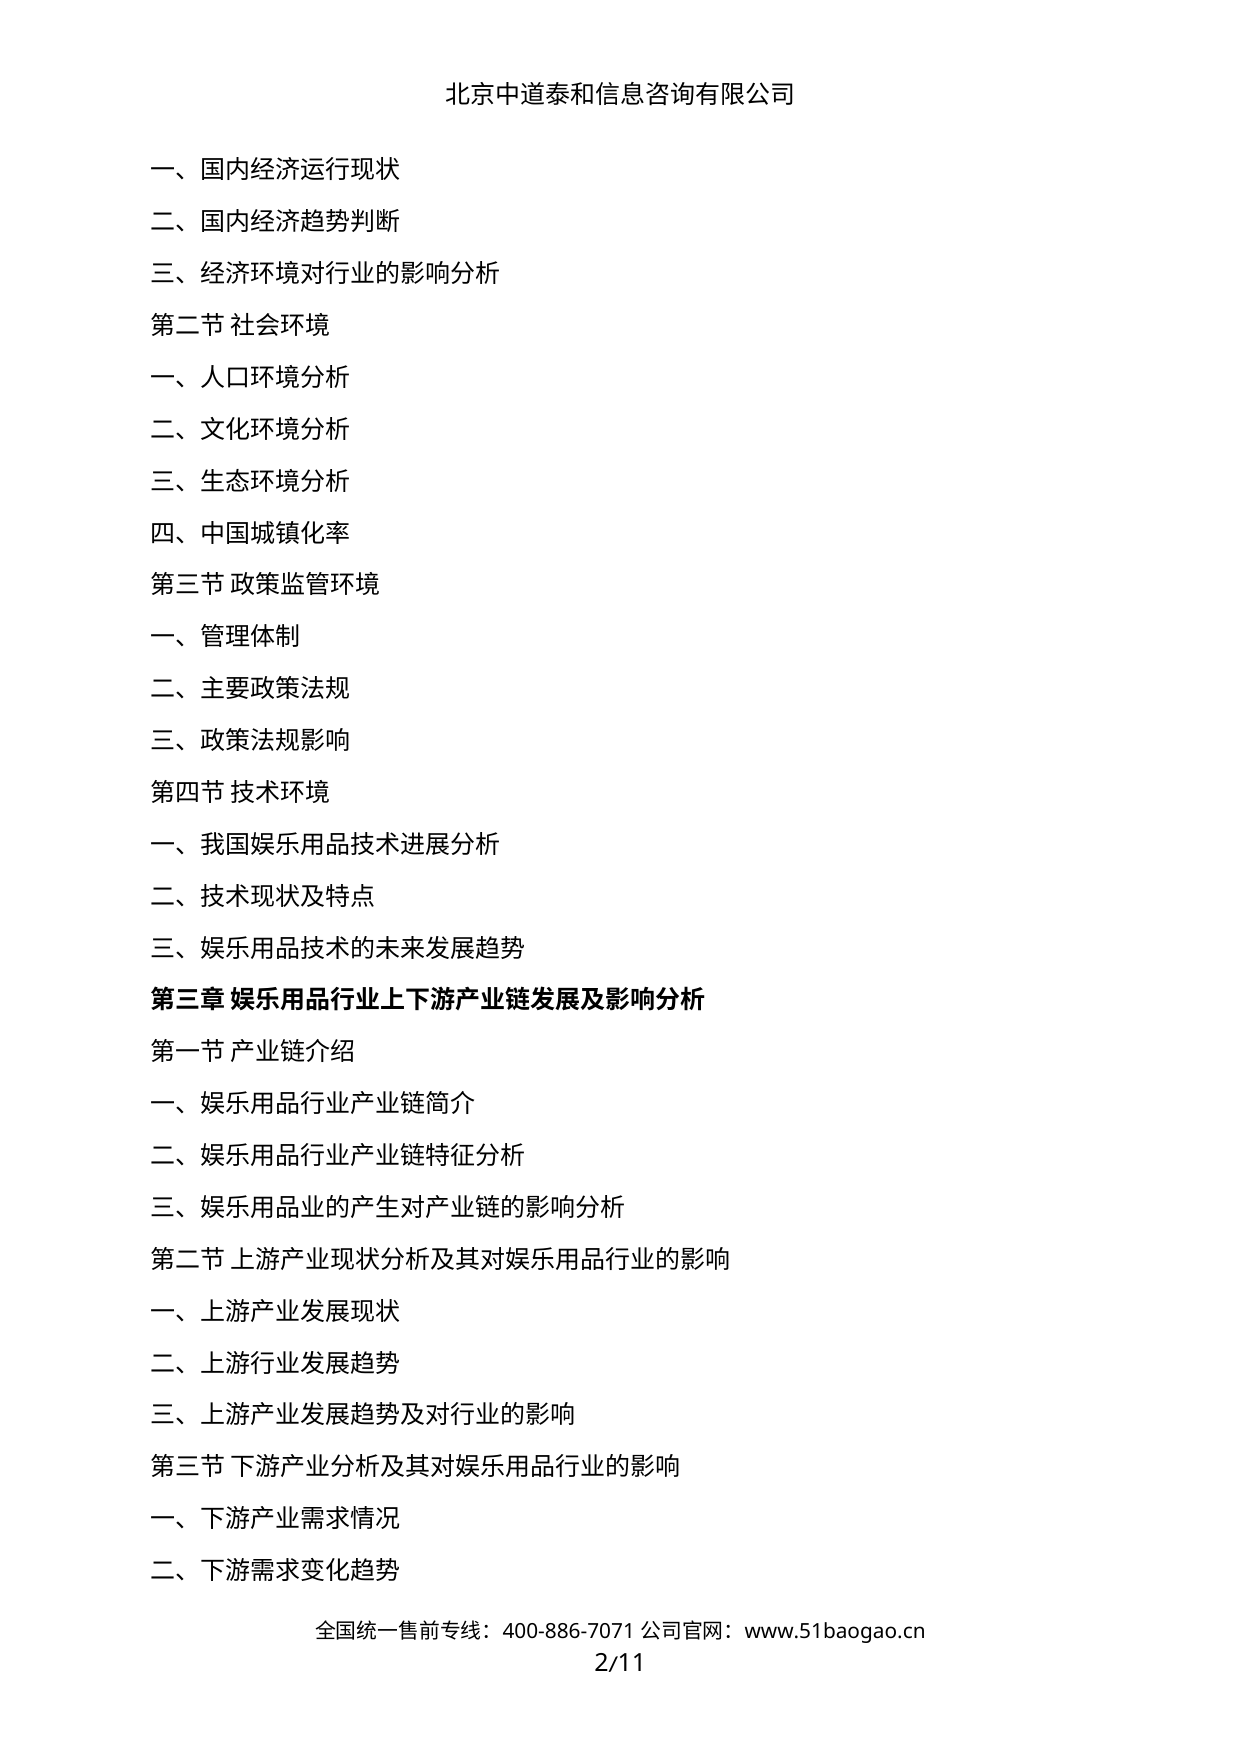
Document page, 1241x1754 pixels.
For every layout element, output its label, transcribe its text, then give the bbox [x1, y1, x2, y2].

text 二、娱乐用品行业产业链特征分析 [150, 1136, 1090, 1172]
text 第三章 娱乐用品行业上下游产业链发展及影响分析 [150, 980, 1090, 1016]
text 第二节 社会环境 [150, 306, 1090, 342]
text 二、技术现状及特点 [150, 876, 1090, 912]
text 一、上游产业发展现状 [150, 1291, 1090, 1327]
text 一、国内经济运行现状 [150, 150, 1090, 186]
text 二、主要政策法规 [150, 669, 1090, 705]
text 第一节 产业链介绍 [150, 1032, 1090, 1068]
text 第二节 上游产业现状分析及其对娱乐用品行业的影响 [150, 1239, 1090, 1276]
text 三、经济环境对行业的影响分析 [150, 254, 1090, 290]
text 第四节 技术环境 [150, 772, 1090, 809]
text 一、管理体制 [150, 617, 1090, 653]
text 三、政策法规影响 [150, 721, 1090, 757]
text 二、国内经济趋势判断 [150, 202, 1090, 238]
text 二、文化环境分析 [150, 409, 1090, 446]
text 第三节 下游产业分析及其对娱乐用品行业的影响 [150, 1447, 1090, 1483]
text 二、上游行业发展趋势 [150, 1343, 1090, 1379]
text 三、娱乐用品技术的未来发展趋势 [150, 928, 1090, 964]
text 三、生态环境分析 [150, 461, 1090, 497]
text 三、上游产业发展趋势及对行业的影响 [150, 1395, 1090, 1431]
text 二、下游需求变化趋势 [150, 1551, 1090, 1587]
text 三、娱乐用品业的产生对产业链的影响分析 [150, 1187, 1090, 1224]
text 一、我国娱乐用品技术进展分析 [150, 824, 1090, 861]
text 一、娱乐用品行业产业链简介 [150, 1084, 1090, 1120]
text 一、人口环境分析 [150, 357, 1090, 394]
text 第三节 政策监管环境 [150, 565, 1090, 601]
text 四、中国城镇化率 [150, 513, 1090, 549]
text 一、下游产业需求情况 [150, 1499, 1090, 1535]
